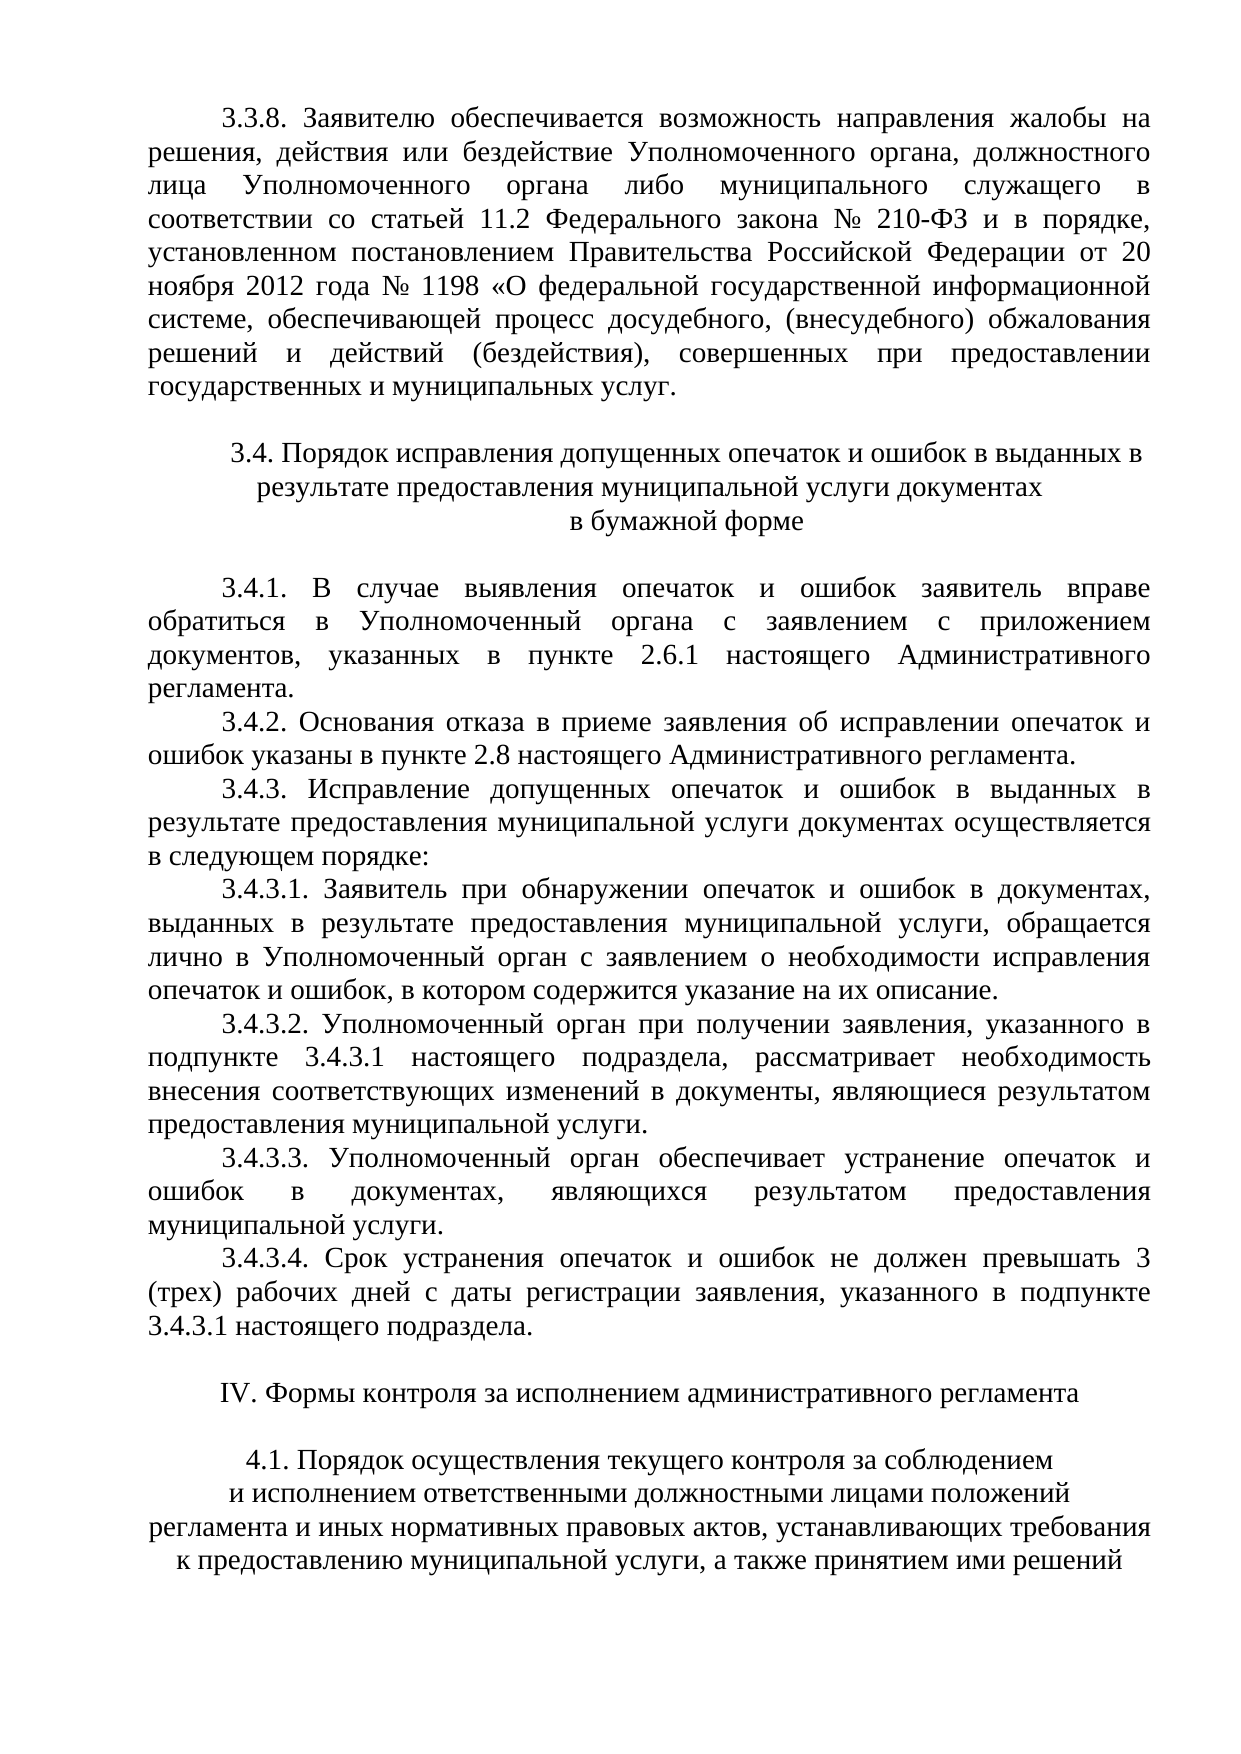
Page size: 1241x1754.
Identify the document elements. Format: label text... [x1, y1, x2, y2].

text 3.4.3.4. Срок устранения опечаток и ошибок не должен превышать 3 (трех) рабочих дней с даты регистрации заявления, указанного в подпункте 3.4.3.1 настоящего подраздела. [148, 1241, 1152, 1341]
text 3.4.1. В случае выявления опечаток и ошибок заявитель вправе обратиться в Уполномоченный органа с заявлением с приложением документов, указанных в пункте 2.6.1 настоящего Административного регламента. [148, 570, 1152, 704]
text в бумажной форме [148, 503, 1152, 536]
text IV. Формы контроля за исполнением административного регламента [148, 1375, 1152, 1408]
text 3.3.8. Заявителю обеспечивается возможность направления жалобы на решения, действия или бездействие Уполномоченного органа, должностного лица Уполномоченного органа либо муниципального служащего в соответствии со статьей 11.2 Федерального закона № 210-ФЗ и в порядке, установленном постановлением Правительства Российской Федерации от 20 ноября 2012 года № 1198 «О федеральной государственной информационной системе, обеспечивающей процесс досудебного, (внесудебного) обжалования решений и действий (бездействия), совершенных при предоставлении государственных и муниципальных услуг. [148, 100, 1152, 402]
text 3.4.3.2. Уполномоченный орган при получении заявления, указанного в подпункте 3.4.3.1 настоящего подраздела, рассматривает необходимость внесения соответствующих изменений в документы, являющиеся результатом предоставления муниципальной услуги. [148, 1006, 1152, 1140]
text 3.4. Порядок исправления допущенных опечаток и ошибок в выданных в результате предоставления муниципальной услуги документах [148, 436, 1152, 503]
text 3.4.3. Исправление допущенных опечаток и ошибок в выданных в результате предоставления муниципальной услуги документах осуществляется в следующем порядке: [148, 771, 1152, 872]
text 3.4.2. Основания отказа в приеме заявления об исправлении опечаток и ошибок указаны в пункте 2.8 настоящего Административного регламента. [148, 704, 1152, 771]
text 3.4.3.1. Заявитель при обнаружении опечаток и ошибок в документах, выданных в результате предоставления муниципальной услуги, обращается лично в Уполномоченный орган с заявлением о необходимости исправления опечаток и ошибок, в котором содержится указание на их описание. [148, 872, 1152, 1006]
text регламента и иных нормативных правовых актов, устанавливающих требования к предоставлению муниципальной услуги, а также принятием ими решений [148, 1509, 1152, 1576]
text 4.1. Порядок осуществления текущего контроля за соблюдением [148, 1442, 1152, 1475]
text и исполнением ответственными должностными лицами положений [148, 1475, 1152, 1509]
text 3.4.3.3. Уполномоченный орган обеспечивает устранение опечаток и ошибок в документах, являющихся результатом предоставления муниципальной услуги. [148, 1140, 1152, 1241]
